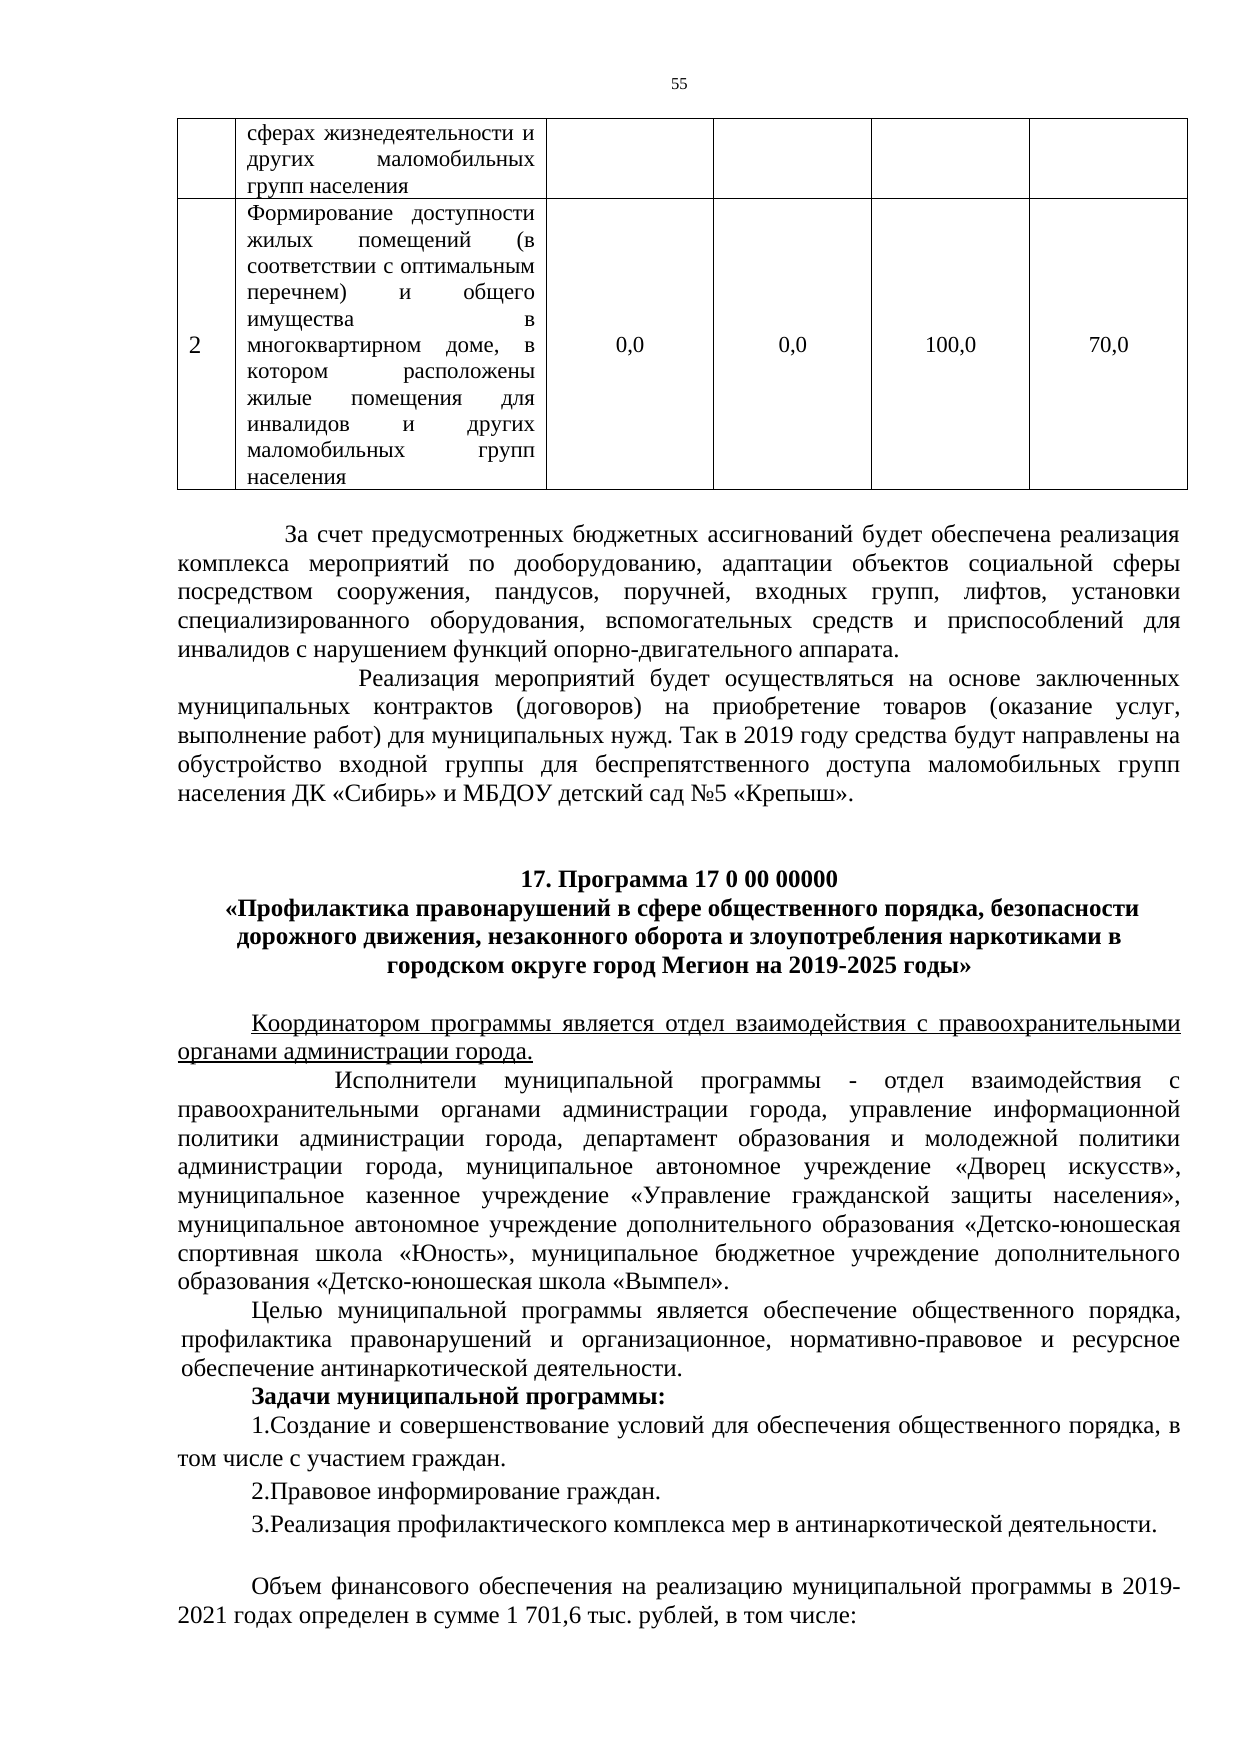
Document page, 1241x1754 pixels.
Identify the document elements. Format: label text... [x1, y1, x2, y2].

text 17. Программа 17 0 00 00000 [177, 864, 1181, 893]
text 2.Правовое информирование граждан. [177, 1476, 1181, 1505]
text Исполнители муниципальной программы - отдел взаимодействия с правоохранительными органами администрации города, управление информационной политики администрации города, департамент образования и молодежной политики администрации города, муниципальное автономное учреждение «Дворец искусств», муниципальное казенное учреждение «Управление гражданской защиты населения», муниципальное автономное учреждение дополнительного образования «Детско-юношеская спортивная школа «Юность», муниципальное бюджетное учреждение дополнительного образования «Детско-юношеская школа «Вымпел». [177, 1065, 1181, 1295]
text За счет предусмотренных бюджетных ассигнований будет обеспечена реализация комплекса мероприятий по дооборудованию, адаптации объектов социальной сферы посредством сооружения, пандусов, поручней, входных групп, лифтов, установки специализированного оборудования, вспомогательных средств и приспособлений для инвалидов с нарушением функций опорно-двигательного аппарата. [177, 519, 1181, 663]
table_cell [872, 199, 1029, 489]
text Координатором программы является отдел взаимодействия с правоохранительными органами администрации города. [177, 1008, 1181, 1065]
text Целью муниципальной программы является обеспечение общественного порядка, профилактика правонарушений и организационное, нормативно-правовое и ресурсное обеспечение антинаркотической деятельности. [181, 1295, 1181, 1381]
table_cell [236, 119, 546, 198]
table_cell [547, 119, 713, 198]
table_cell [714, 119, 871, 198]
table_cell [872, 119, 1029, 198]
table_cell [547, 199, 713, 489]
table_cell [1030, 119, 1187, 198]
text «Профилактика правонарушений в сфере общественного порядка, безопасности дорожного движения, незаконного оборота и злоупотребления наркотиками в городском округе город Мегион на 2019-2025 годы» [177, 893, 1181, 979]
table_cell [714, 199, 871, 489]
text 1.Создание и совершенствование условий для обеспечения общественного порядка, в том числе с участием граждан. [177, 1410, 1181, 1472]
text 3.Реализация профилактического комплекса мер в антинаркотической деятельности. [177, 1509, 1181, 1538]
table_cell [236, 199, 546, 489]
text Объем финансового обеспечения на реализацию муниципальной программы в 2019-2021 годах определен в сумме 1 701,6 тыс. рублей, в том числе: [177, 1571, 1181, 1628]
text Задачи муниципальной программы: [177, 1381, 1181, 1410]
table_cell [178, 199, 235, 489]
text Реализация мероприятий будет осуществляться на основе заключенных муниципальных контрактов (договоров) на приобретение товаров (оказание услуг, выполнение работ) для муниципальных нужд. Так в 2019 году средства будут направлены на обустройство входной группы для беспрепятственного доступа маломобильных групп населения ДК «Сибирь» и МБДОУ детский сад №5 «Крепыш». [177, 663, 1181, 806]
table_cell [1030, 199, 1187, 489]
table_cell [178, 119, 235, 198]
